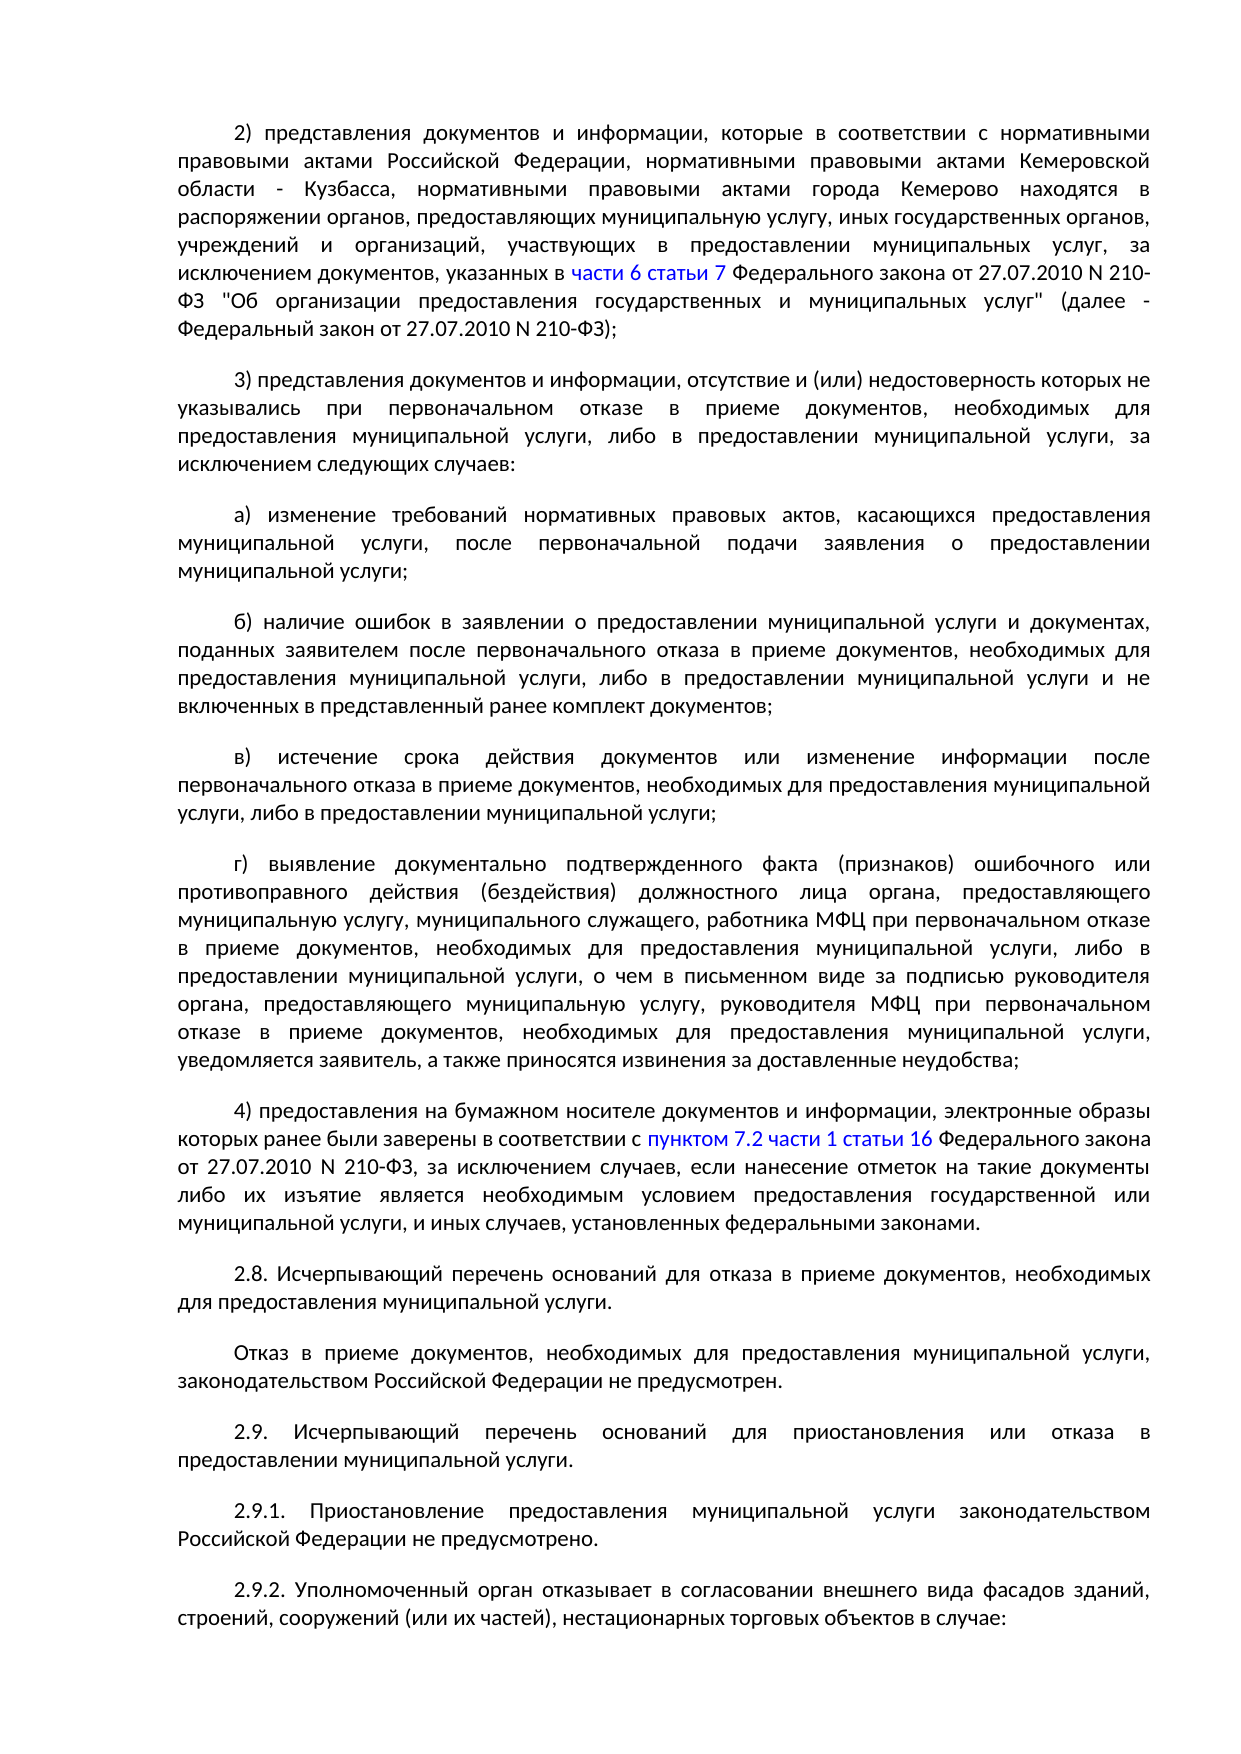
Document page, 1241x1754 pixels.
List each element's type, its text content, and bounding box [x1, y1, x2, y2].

text 2.9.2. Уполномоченный орган отказывает в согласовании внешнего вида фасадов зданий, строений, сооружений (или их частей), нестационарных торговых объектов в случае: [177, 1575, 1152, 1631]
text 2.8. Исчерпывающий перечень оснований для отказа в приеме документов, необходимых для предоставления муниципальной услуги. [177, 1259, 1152, 1315]
text а) изменение требований нормативных правовых актов, касающихся предоставления муниципальной услуги, после первоначальной подачи заявления о предоставлении муниципальной услуги; [177, 500, 1152, 584]
text 2.9.1. Приостановление предоставления муниципальной услуги законодательством Российской Федерации не предусмотрено. [177, 1496, 1152, 1552]
text г) выявление документально подтвержденного факта (признаков) ошибочного или противоправного действия (бездействия) должностного лица органа, предоставляющего муниципальную услугу, муниципального служащего, работника МФЦ при первоначальном отказе в приеме документов, необходимых для предоставления муниципальной услуги, либо в предоставлении муниципальной услуги, о чем в письменном виде за подписью руководителя органа, предоставляющего муниципальную услугу, руководителя МФЦ при первоначальном отказе в приеме документов, необходимых для предоставления муниципальной услуги, уведомляется заявитель, а также приносятся извинения за доставленные неудобства; [177, 849, 1152, 1073]
text 2.9. Исчерпывающий перечень оснований для приостановления или отказа в предоставлении муниципальной услуги. [177, 1417, 1152, 1473]
text Отказ в приеме документов, необходимых для предоставления муниципальной услуги, законодательством Российской Федерации не предусмотрен. [177, 1338, 1152, 1394]
text в) истечение срока действия документов или изменение информации после первоначального отказа в приеме документов, необходимых для предоставления муниципальной услуги, либо в предоставлении муниципальной услуги; [177, 742, 1152, 826]
text 2) представления документов и информации, которые в соответствии с нормативными правовыми актами Российской Федерации, нормативными правовыми актами Кемеровской области - Кузбасса, нормативными правовыми актами города Кемерово находятся в распоряжении органов, предоставляющих муниципальную услугу, иных государственных органов, учреждений и организаций, участвующих в предоставлении муниципальных услуг, за исключением документов, указанных в части 6 статьи 7 Федерального закона от 27.07.2010 N 210-ФЗ "Об организации предоставления государственных и муниципальных услуг" (далее - Федеральный закон от 27.07.2010 N 210-ФЗ); [177, 118, 1152, 342]
text 4) предоставления на бумажном носителе документов и информации, электронные образы которых ранее были заверены в соответствии с пунктом 7.2 части 1 статьи 16 Федерального закона от 27.07.2010 N 210-ФЗ, за исключением случаев, если нанесение отметок на такие документы либо их изъятие является необходимым условием предоставления государственной или муниципальной услуги, и иных случаев, установленных федеральными законами. [177, 1096, 1152, 1236]
text б) наличие ошибок в заявлении о предоставлении муниципальной услуги и документах, поданных заявителем после первоначального отказа в приеме документов, необходимых для предоставления муниципальной услуги, либо в предоставлении муниципальной услуги и не включенных в представленный ранее комплект документов; [177, 607, 1152, 719]
text 3) представления документов и информации, отсутствие и (или) недостоверность которых не указывались при первоначальном отказе в приеме документов, необходимых для предоставления муниципальной услуги, либо в предоставлении муниципальной услуги, за исключением следующих случаев: [177, 365, 1152, 477]
